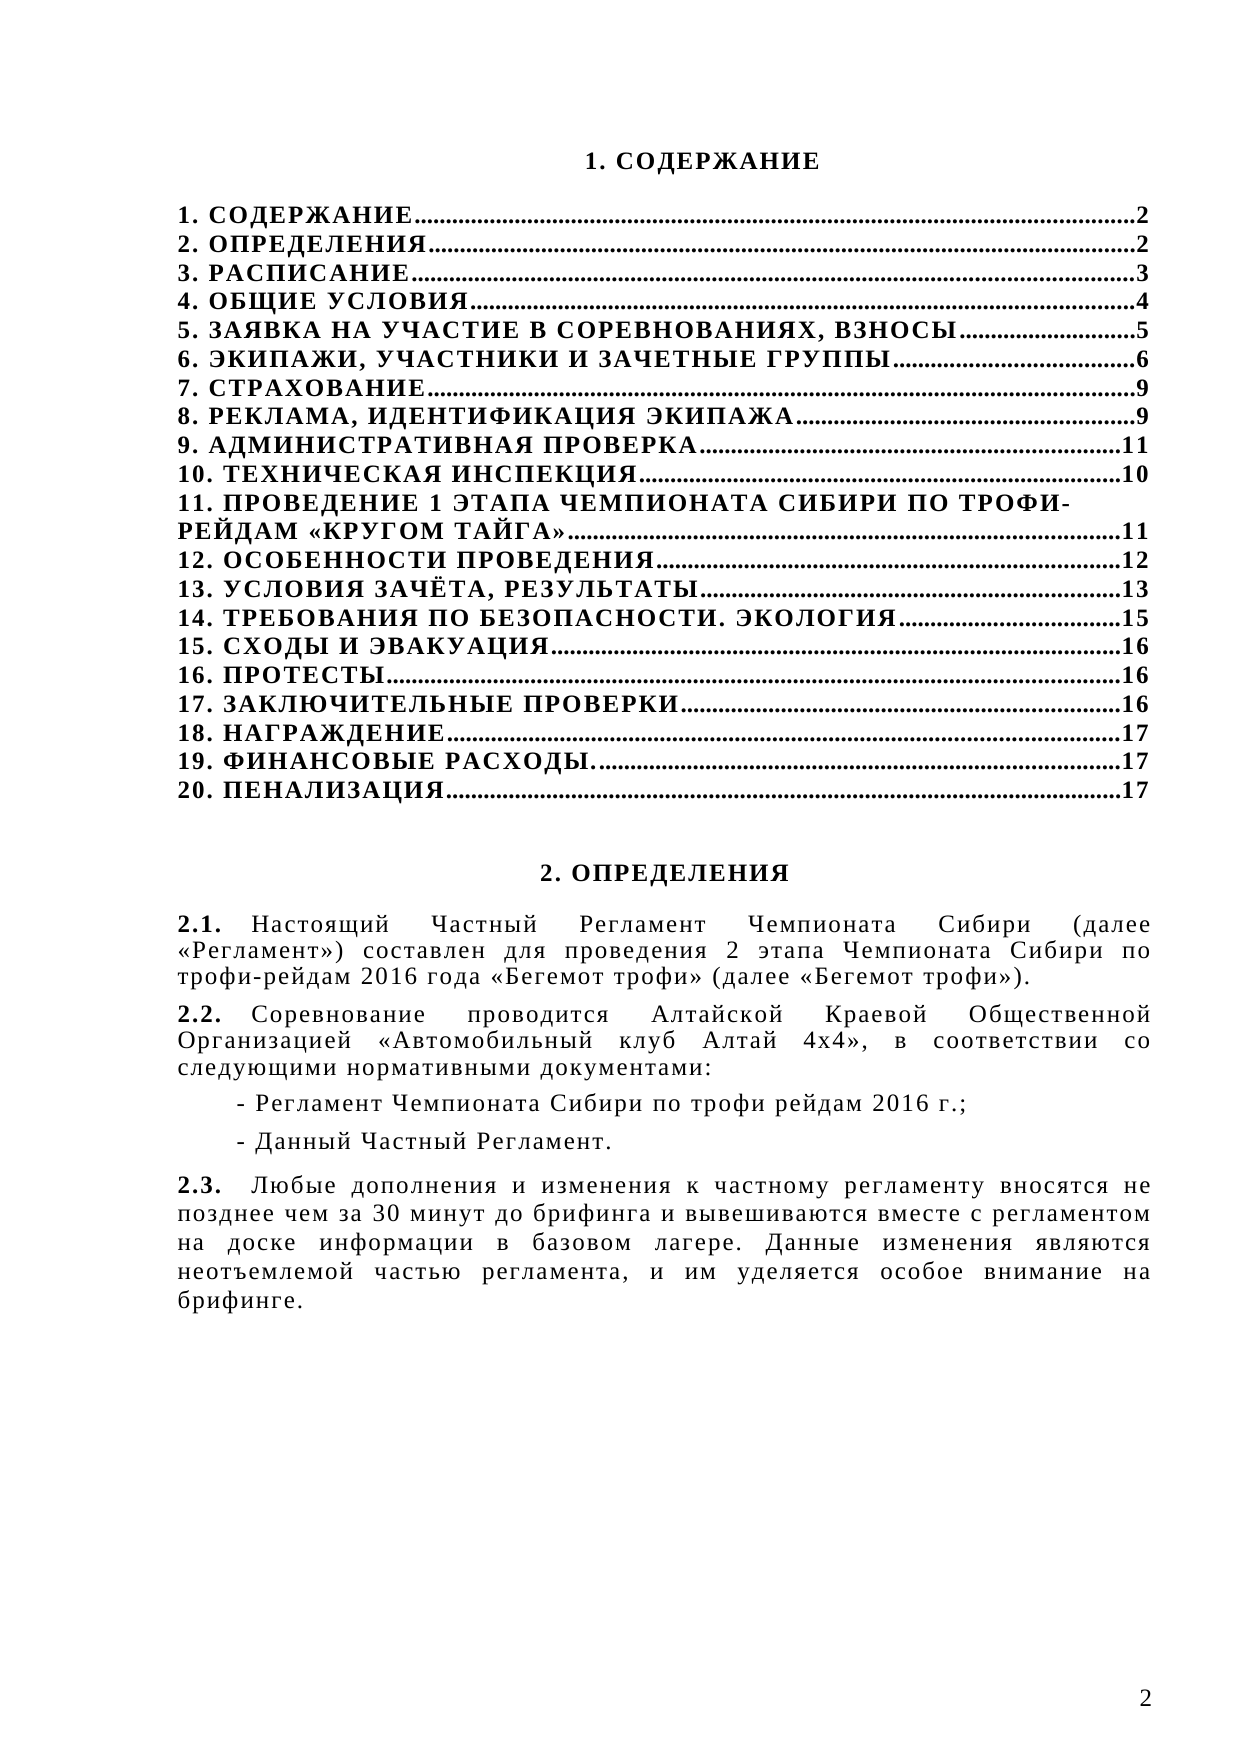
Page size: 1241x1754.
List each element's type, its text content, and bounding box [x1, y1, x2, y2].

text 13. УСЛОВИЯ ЗАЧЁТА, РЕЗУЛЬТАТЫ 13 [177, 574, 1152, 603]
text 15. СХОДЫ И ЭВАКУАЦИЯ 16 [177, 631, 1152, 660]
text 17. ЗАКЛЮЧИТЕЛЬНЫЕ ПРОВЕРКИ 16 [177, 689, 1152, 718]
text 11. ПРОВЕДЕНИЕ 1 ЭТАПА ЧЕМПИОНАТА СИБИРИ ПО ТРОФИ-РЕЙДАМ «КРУГОМ ТАЙГА» 11 [177, 488, 1152, 545]
text 8. РЕКЛАМА, ИДЕНТИФИКАЦИЯ ЭКИПАЖА 9 [177, 401, 1152, 430]
text 5. ЗАЯВКА НА УЧАСТИЕ В СОРЕВНОВАНИЯХ, ВЗНОСЫ 5 [177, 315, 1152, 344]
text 9. АДМИНИСТРАТИВНАЯ ПРОВЕРКА 11 [177, 430, 1152, 459]
text 7. СТРАХОВАНИЕ 9 [177, 373, 1152, 401]
text 2. ОПРЕДЕЛЕНИЯ 2 [177, 229, 1152, 258]
text 2.1. Настоящий Частный Регламент Чемпионата Сибири (далее «Регламент») составлен для проведения 2 этапа Чемпионата Сибири по трофи-рейдам 2016 года «Бегемот трофи» (далее «Бегемот трофи»). [177, 911, 1152, 989]
text 14. ТРЕБОВАНИЯ ПО БЕЗОПАСНОСТИ. ЭКОЛОГИЯ 15 [177, 603, 1152, 631]
text - Данный Частный Регламент. [236, 1119, 1152, 1157]
text 20. ПЕНАЛИЗАЦИЯ 17 [177, 775, 1152, 804]
text 2.2. Соревнование проводится Алтайской Краевой Общественной Организацией «Автомобильный клуб Алтай 4х4», в соответствии со следующими нормативными документами: [177, 1002, 1152, 1080]
text 10. ТЕХНИЧЕСКАЯ ИНСПЕКЦИЯ 10 [177, 459, 1152, 488]
text 18. НАГРАЖДЕНИЕ 17 [177, 718, 1152, 746]
text 4. ОБЩИЕ УСЛОВИЯ 4 [177, 286, 1152, 315]
text 16. ПРОТЕСТЫ 16 [177, 660, 1152, 689]
text 19. ФИНАНСОВЫЕ РАСХОДЫ. 17 [177, 746, 1152, 775]
text 6. ЭКИПАЖИ, УЧАСТНИКИ И ЗАЧЕТНЫЕ ГРУППЫ 6 [177, 344, 1152, 373]
text 12. ОСОБЕННОСТИ ПРОВЕДЕНИЯ 12 [177, 545, 1152, 574]
text 1. СОДЕРЖАНИЕ [252, 146, 1152, 175]
text 3. РАСПИСАНИЕ 3 [177, 258, 1152, 286]
text 2.3. Любые дополнения и изменения к частному регламенту вносятся не позднее чем за 30 минут до брифинга и вывешиваются вместе с регламентом на доске информации в базовом лагере. Данные изменения являются неотъемлемой частью регламента, и им уделяется особое внимание на брифинге. [177, 1170, 1152, 1313]
text 1. СОДЕРЖАНИЕ 2 [177, 200, 1152, 229]
text 2. ОПРЕДЕЛЕНИЯ [177, 858, 1152, 886]
text - Регламент Чемпионата Сибири по трофи рейдам 2016 г.; [236, 1080, 1152, 1119]
